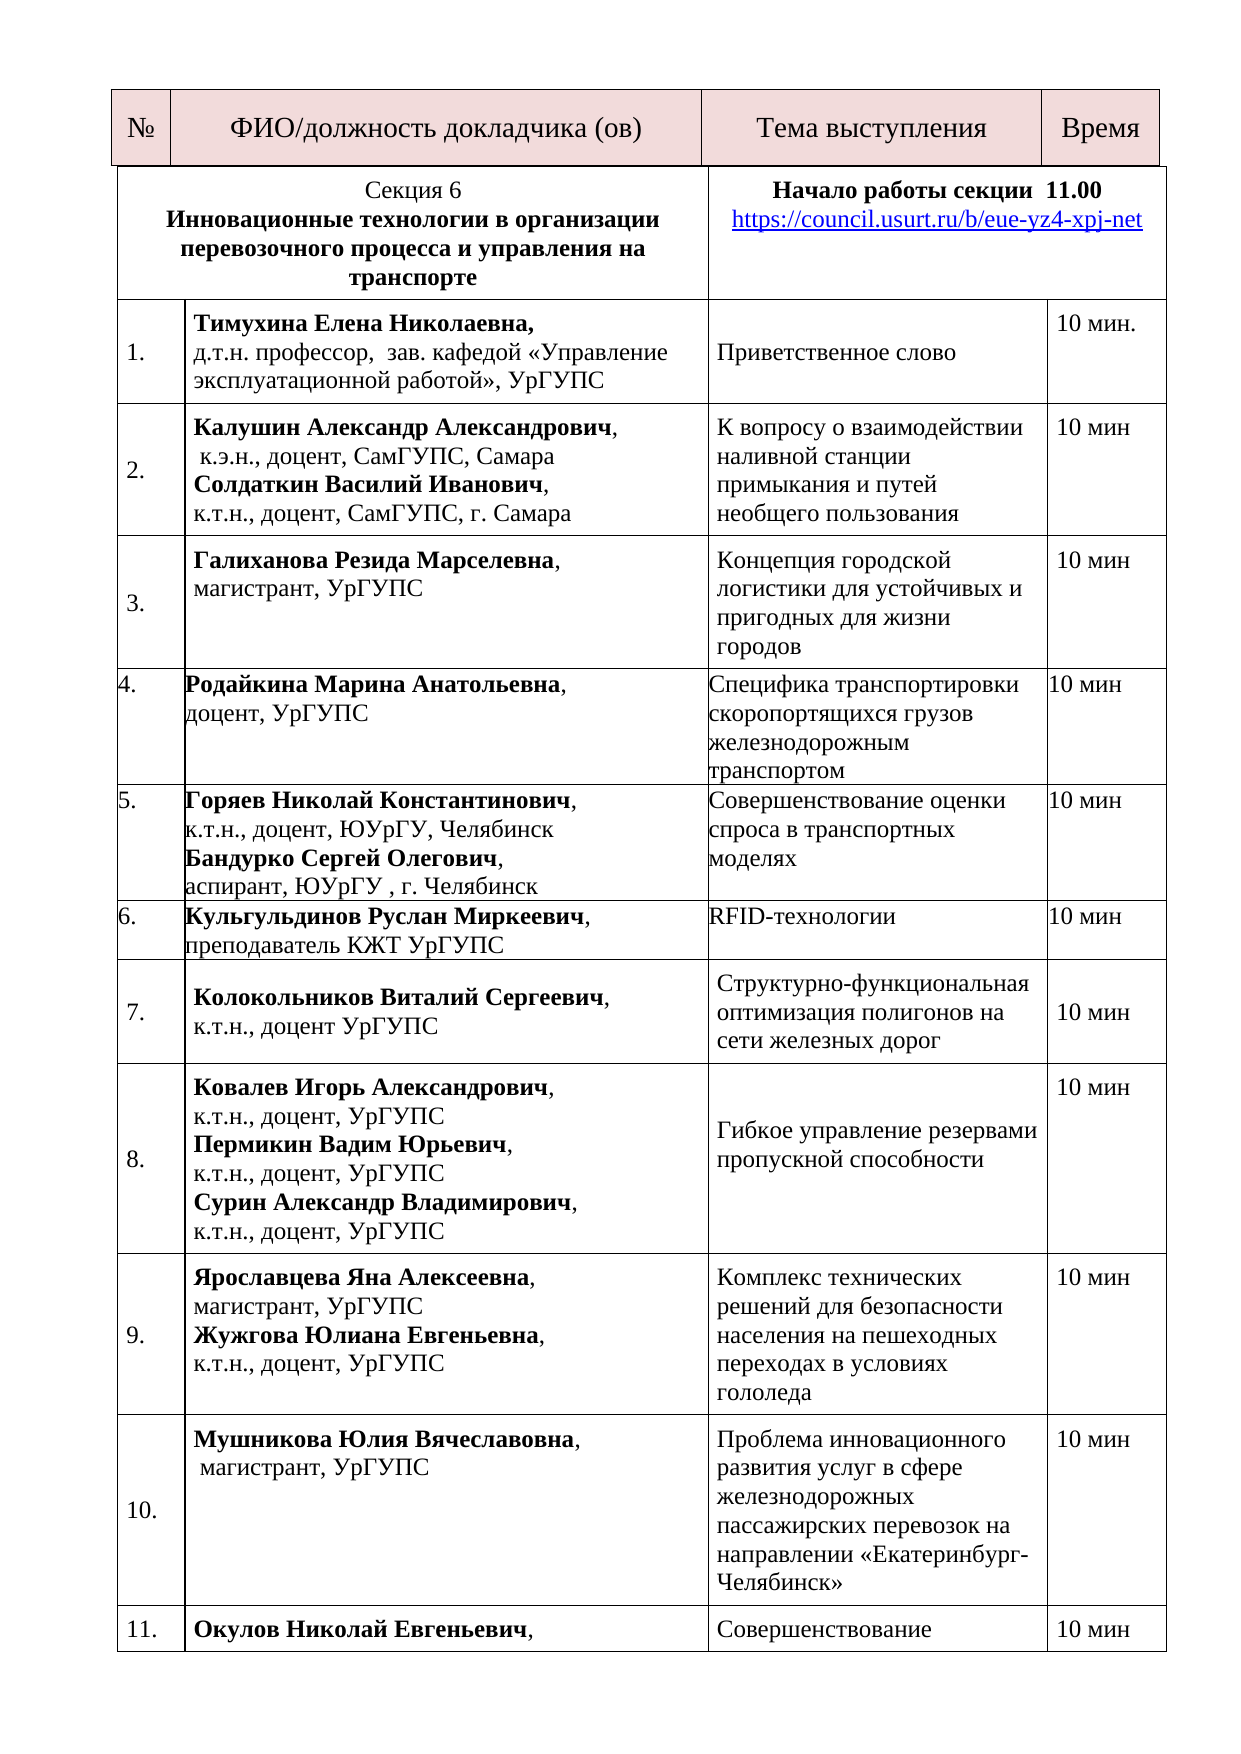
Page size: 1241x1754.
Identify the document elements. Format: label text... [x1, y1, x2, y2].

table_cell [118, 1606, 184, 1651]
table_cell 10 мин [1048, 785, 1166, 900]
table_cell [118, 669, 184, 784]
table_cell 10 мин [1048, 1606, 1166, 1651]
table_cell 10 мин [1048, 960, 1166, 1063]
table_cell К вопросу о взаимодействии наливной станции примыкания и путей необщего пользования [709, 404, 1047, 535]
table_cell Совершенствование оценки спроса в транспортных моделях [709, 785, 1047, 900]
table_cell Проблема инновационного развития услуг в сфере железнодорожных пассажирских перевозок на направлении «Екатеринбург-Челябинск» [709, 1415, 1047, 1604]
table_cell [709, 1606, 1047, 1651]
table_cell [118, 1064, 184, 1253]
table_cell Структурно-функциональная оптимизация полигонов на сети железных дорог [709, 960, 1047, 1063]
table_cell 10 мин [1048, 536, 1166, 668]
table_cell Кульгульдинов Руслан Миркеевич, преподаватель КЖТ УрГУПС [186, 901, 708, 959]
table_cell Калушин Александр Александрович, к.э.н., доцент, СамГУПС, Самара Солдаткин Василий Иванович, к.т.н., доцент, СамГУПС, г. Самара [186, 404, 708, 535]
table_cell Приветственное слово [709, 300, 1047, 403]
table_cell [118, 901, 184, 959]
table_cell Родайкина Марина Анатольевна, доцент, УрГУПС [186, 669, 708, 784]
table_cell [118, 404, 184, 535]
table_header № [112, 90, 170, 165]
table_cell Комплекс технических решений для безопасности населения на пешеходных переходах в условиях гололеда [709, 1254, 1047, 1414]
table_cell 10 мин [1048, 1254, 1166, 1414]
table_cell Концепция городской логистики для устойчивых и пригодных для жизни городов [709, 536, 1047, 668]
table_cell Гибкое управление резервами пропускной способности [709, 1064, 1047, 1253]
table_header Тема выступления [702, 90, 1041, 165]
table_cell Ярославцева Яна Алексеевна, магистрант, УрГУПС Жужгова Юлиана Евгеньевна, к.т.н., доцент, УрГУПС [186, 1254, 708, 1414]
table_cell [118, 300, 184, 403]
table_cell 10 мин. [1048, 300, 1166, 403]
table_header Начало работы секции 11.00 https://council.usurt.ru/b/eue-yz4-xpj-net [709, 167, 1166, 299]
table_cell [118, 1254, 184, 1414]
table_cell Галиханова Резида Марселевна, магистрант, УрГУПС [186, 536, 708, 668]
table_cell Специфика транспортировки скоропортящихся грузов железнодорожным транспортом [709, 669, 1047, 784]
table_cell 10 мин [1048, 669, 1166, 784]
table_header Время [1042, 90, 1159, 165]
table_header ФИО/должность докладчика (ов) [171, 90, 701, 165]
table_cell 10 мин [1048, 1415, 1166, 1604]
table_cell Горяев Николай Константинович, к.т.н., доцент, ЮУрГУ, Челябинск Бандурко Сергей Олегович, аспирант, ЮУрГУ , г. Челябинск [186, 785, 708, 900]
table_cell RFID-технологии [709, 901, 1047, 959]
table_cell Тимухина Елена Николаевна, д.т.н. профессор, зав. кафедой «Управление эксплуатационной работой», УрГУПС [186, 300, 708, 403]
table_cell 10 мин [1048, 901, 1166, 959]
table_cell Мушникова Юлия Вячеславовна, магистрант, УрГУПС [186, 1415, 708, 1604]
table_cell Ковалев Игорь Александрович, к.т.н., доцент, УрГУПС Пермикин Вадим Юрьевич, к.т.н., доцент, УрГУПС Сурин Александр Владимирович, к.т.н., доцент, УрГУПС [186, 1064, 708, 1253]
table_cell Колокольников Виталий Сергеевич, к.т.н., доцент УрГУПС [186, 960, 708, 1063]
table_cell [118, 785, 184, 900]
table_cell [118, 536, 184, 668]
table_header Секция 6 Инновационные технологии в организации перевозочного процесса и управления на транспорте [118, 167, 708, 299]
table_cell [118, 1415, 184, 1604]
table_cell 10 мин [1048, 1064, 1166, 1253]
table_cell 10 мин [1048, 404, 1166, 535]
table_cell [186, 1606, 708, 1651]
table_cell [118, 960, 184, 1063]
